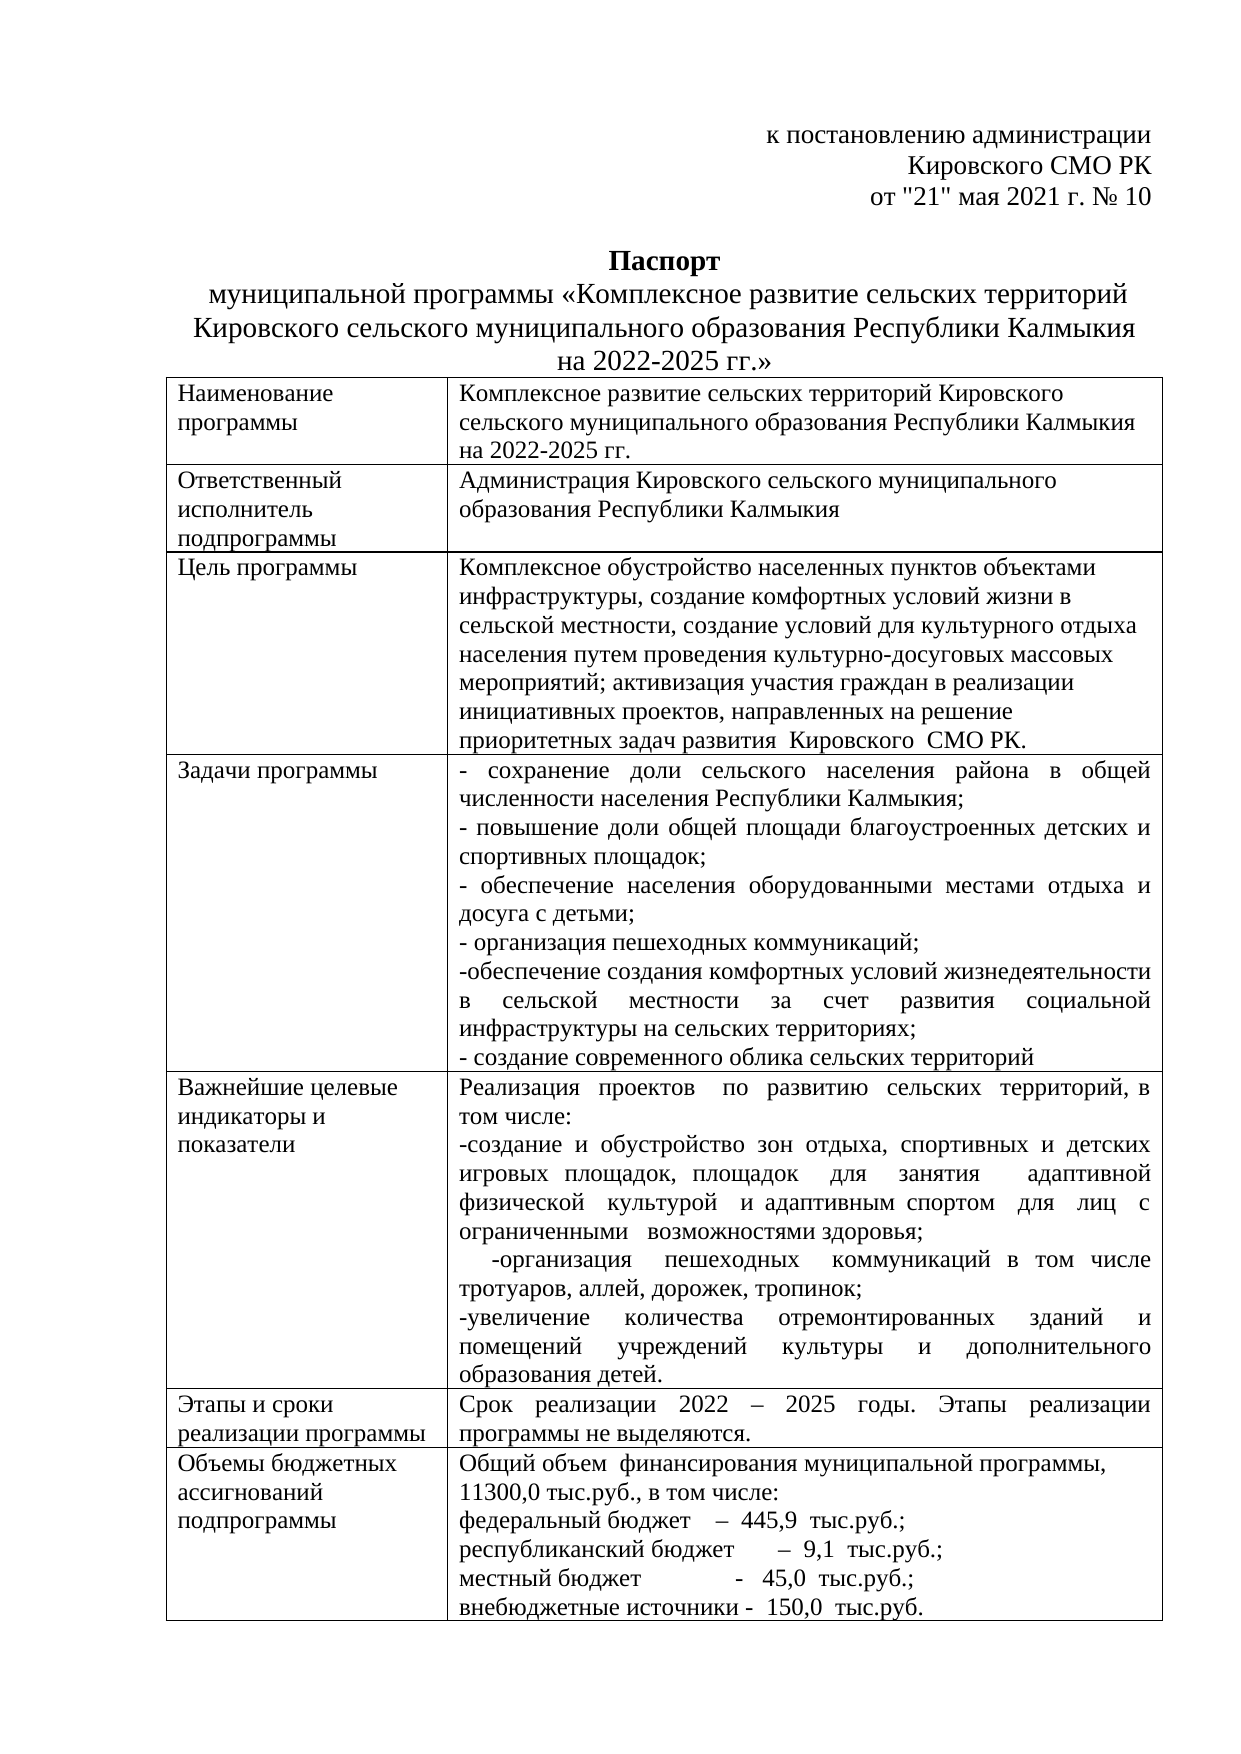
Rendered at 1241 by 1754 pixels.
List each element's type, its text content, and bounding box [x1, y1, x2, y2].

text к постановлению администрации [753, 118, 1152, 149]
table_cell Задачи программы [167, 755, 447, 1071]
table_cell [167, 1448, 447, 1620]
table_header Комплексное развитие сельских территорий Кировского сельского муниципального образования Республики Калмыкия на 2022-2025 гг. [448, 378, 1162, 464]
table_cell Этапы и сроки реализации программы [167, 1389, 447, 1447]
table_cell Реализация проектов по развитию сельских территорий, в том числе: -создание и обустройство зон отдыха, спортивных и детских игровых площадок, площадок для занятия адаптивной физической культурой и адаптивным спортом для лиц с ограниченными возможностями здоровья; -организация пешеходных коммуникаций в том числе тротуаров, аллей, дорожек, тропинок; -увеличение количества отремонтированных зданий и помещений учреждений культуры и дополнительного образования детей. [448, 1072, 1162, 1388]
text от "21" мая 2021 г. № 10 [768, 180, 1152, 212]
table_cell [448, 1448, 1162, 1620]
table_cell Комплексное обустройство населенных пунктов объектами инфраструктуры, создание комфортных условий жизни в сельской местности, создание условий для культурного отдыха населения путем проведения культурно-досуговых массовых мероприятий; активизация участия граждан в реализации инициативных проектов, направленных на решение приоритетных задач развития Кировского СМО РК. [448, 553, 1162, 754]
table_cell Ответственный исполнитель подпрограммы [167, 465, 447, 551]
table_header Наименование программы [167, 378, 447, 464]
table_cell Срок реализации 2022 – 2025 годы. Этапы реализации программы не выделяются. [448, 1389, 1162, 1447]
text муниципальной программы «Комплексное развитие сельских территорий Кировского сельского муниципального образования Республики Калмыкия на 2022-2025 гг.» [177, 276, 1152, 377]
table_cell Важнейшие целевые индикаторы и показатели [167, 1072, 447, 1388]
text Паспорт [177, 243, 1152, 276]
table_cell - сохранение доли сельского населения района в общей численности населения Республики Калмыкия; - повышение доли общей площади благоустроенных детских и спортивных площадок; - обеспечение населения оборудованными местами отдыха и досуга с детьми; - организация пешеходных коммуникаций; -обеспечение создания комфортных условий жизнедеятельности в сельской местности за счет развития социальной инфраструктуры на сельских территориях; - создание современного облика сельских территорий [448, 755, 1162, 1071]
text Кировского СМО РК [768, 149, 1152, 180]
table_cell Цель программы [167, 553, 447, 754]
table_cell Администрация Кировского сельского муниципального образования Республики Калмыкия [448, 465, 1162, 551]
